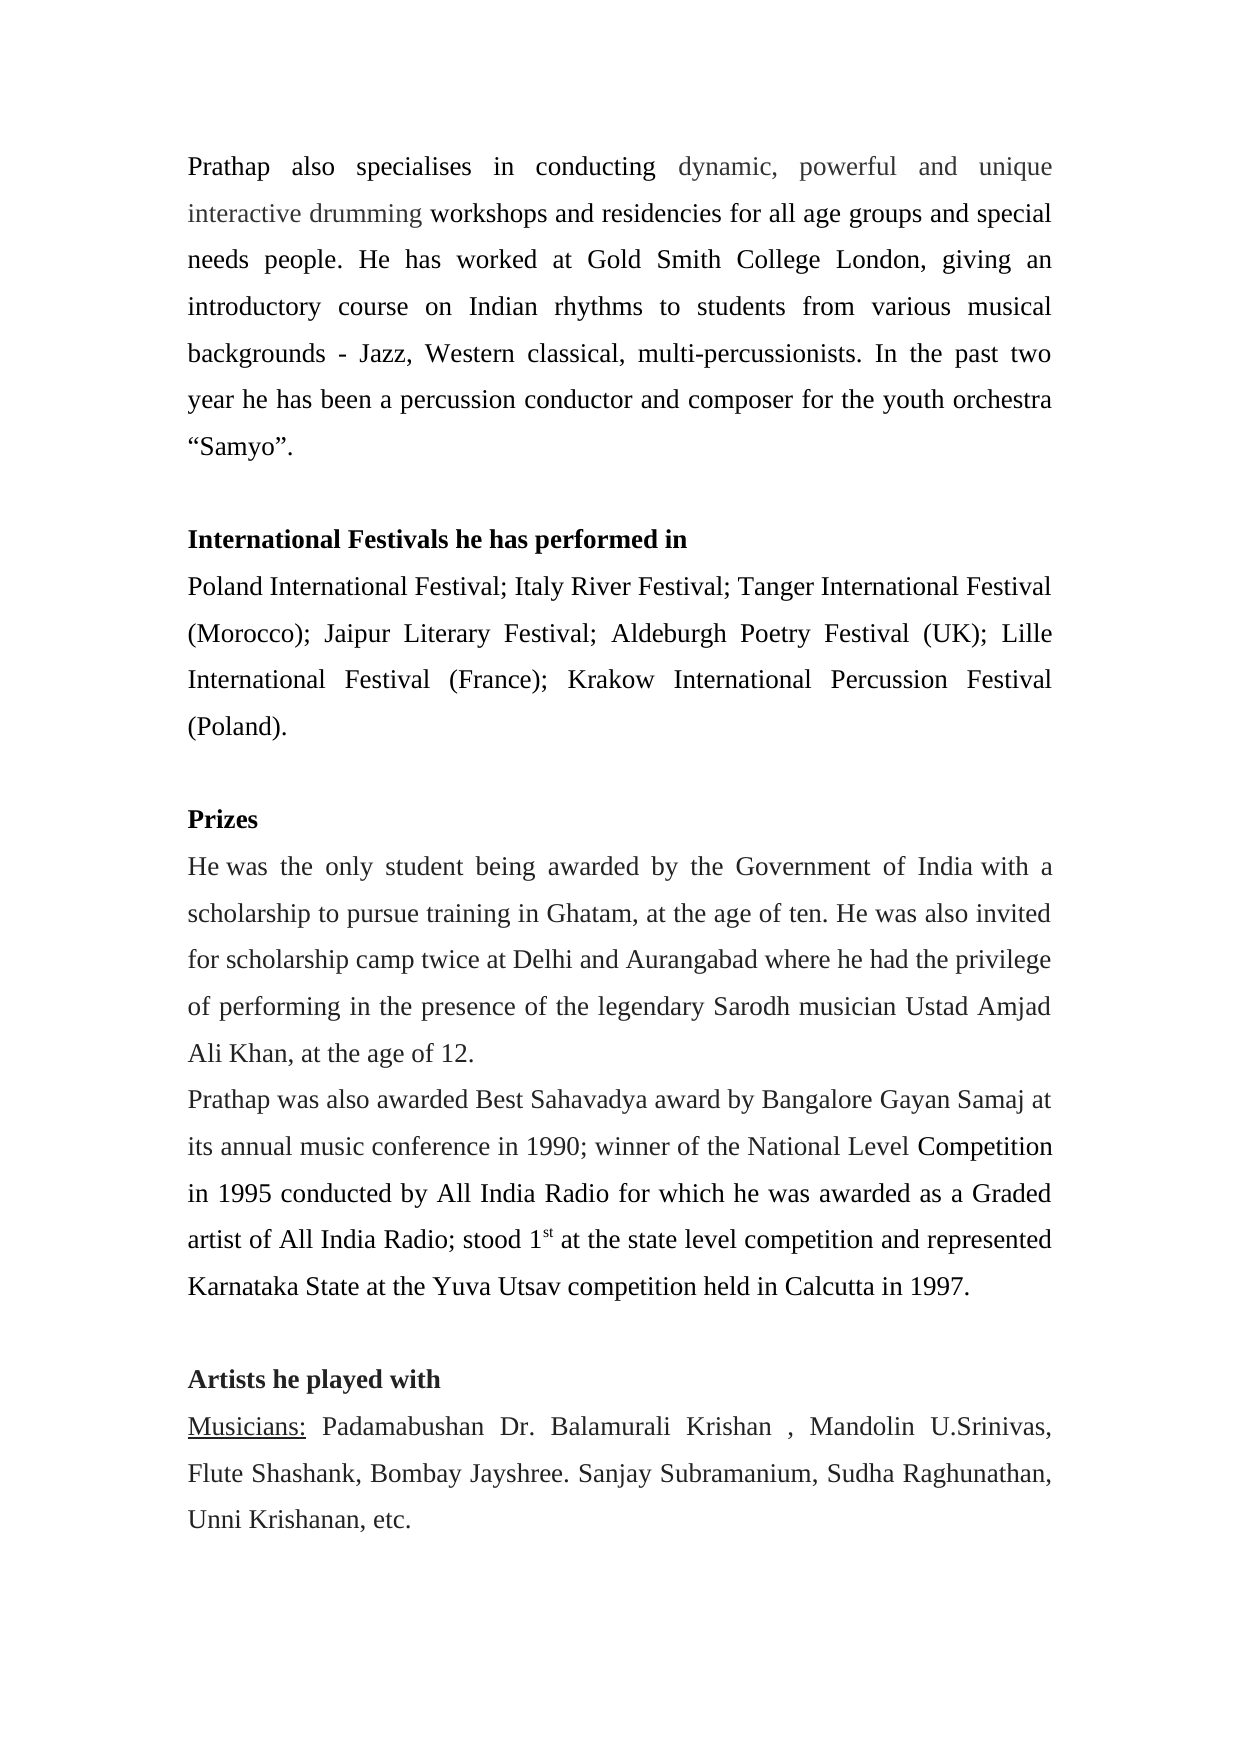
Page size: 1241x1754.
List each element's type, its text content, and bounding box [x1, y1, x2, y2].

text Musicians: Padamabushan Dr. Balamurali Krishan , Mandolin U.Srinivas, Flute Shashank, Bombay Jayshree. Sanjay Subramanium, Sudha Raghunathan, Unni Krishanan, etc. [187, 1410, 1053, 1534]
text He was the only student being awarded by the Government of India with a scholarship to pursue training in Ghatam, at the age of ten. He was also invited for scholarship camp twice at Delhi and Aurangabad where he had the privilege of performing in the presence of the legendary Sarodh musician Ustad Amjad Ali Khan, at the age of 12. [187, 850, 1053, 1068]
text Artists he played with [187, 1363, 1053, 1394]
text Prathap was also awarded Best Sahavadya award by Bangalore Gayan Samaj at its annual music conference in 1990; winner of the National Level Competition in 1995 conducted by All India Radio for which he was awarded as a Graded artist of All India Radio; stood 1st at the state level competition and represented Karnataka State at the Yuva Utsav competition held in Calcutta in 1997. [187, 1083, 1053, 1301]
text International Festivals he has performed in [187, 523, 1053, 554]
text Prathap also specialises in conducting dynamic, powerful and unique interactive drumming workshops and residencies for all age groups and special needs people. He has worked at Gold Smith College London, giving an introductory course on Indian rhythms to students from various musical backgrounds - Jazz, Western classical, multi-percussionists. In the past two year he has been a percussion conductor and composer for the youth orchestra “Samyo”. [187, 150, 1053, 461]
text Poland International Festival; Italy River Festival; Tanger International Festival (Morocco); Jaipur Literary Festival; Aldeburgh Poetry Festival (UK); Lille International Festival (France); Krakow International Percussion Festival (Poland). [187, 570, 1053, 741]
text Prizes [187, 803, 1053, 834]
